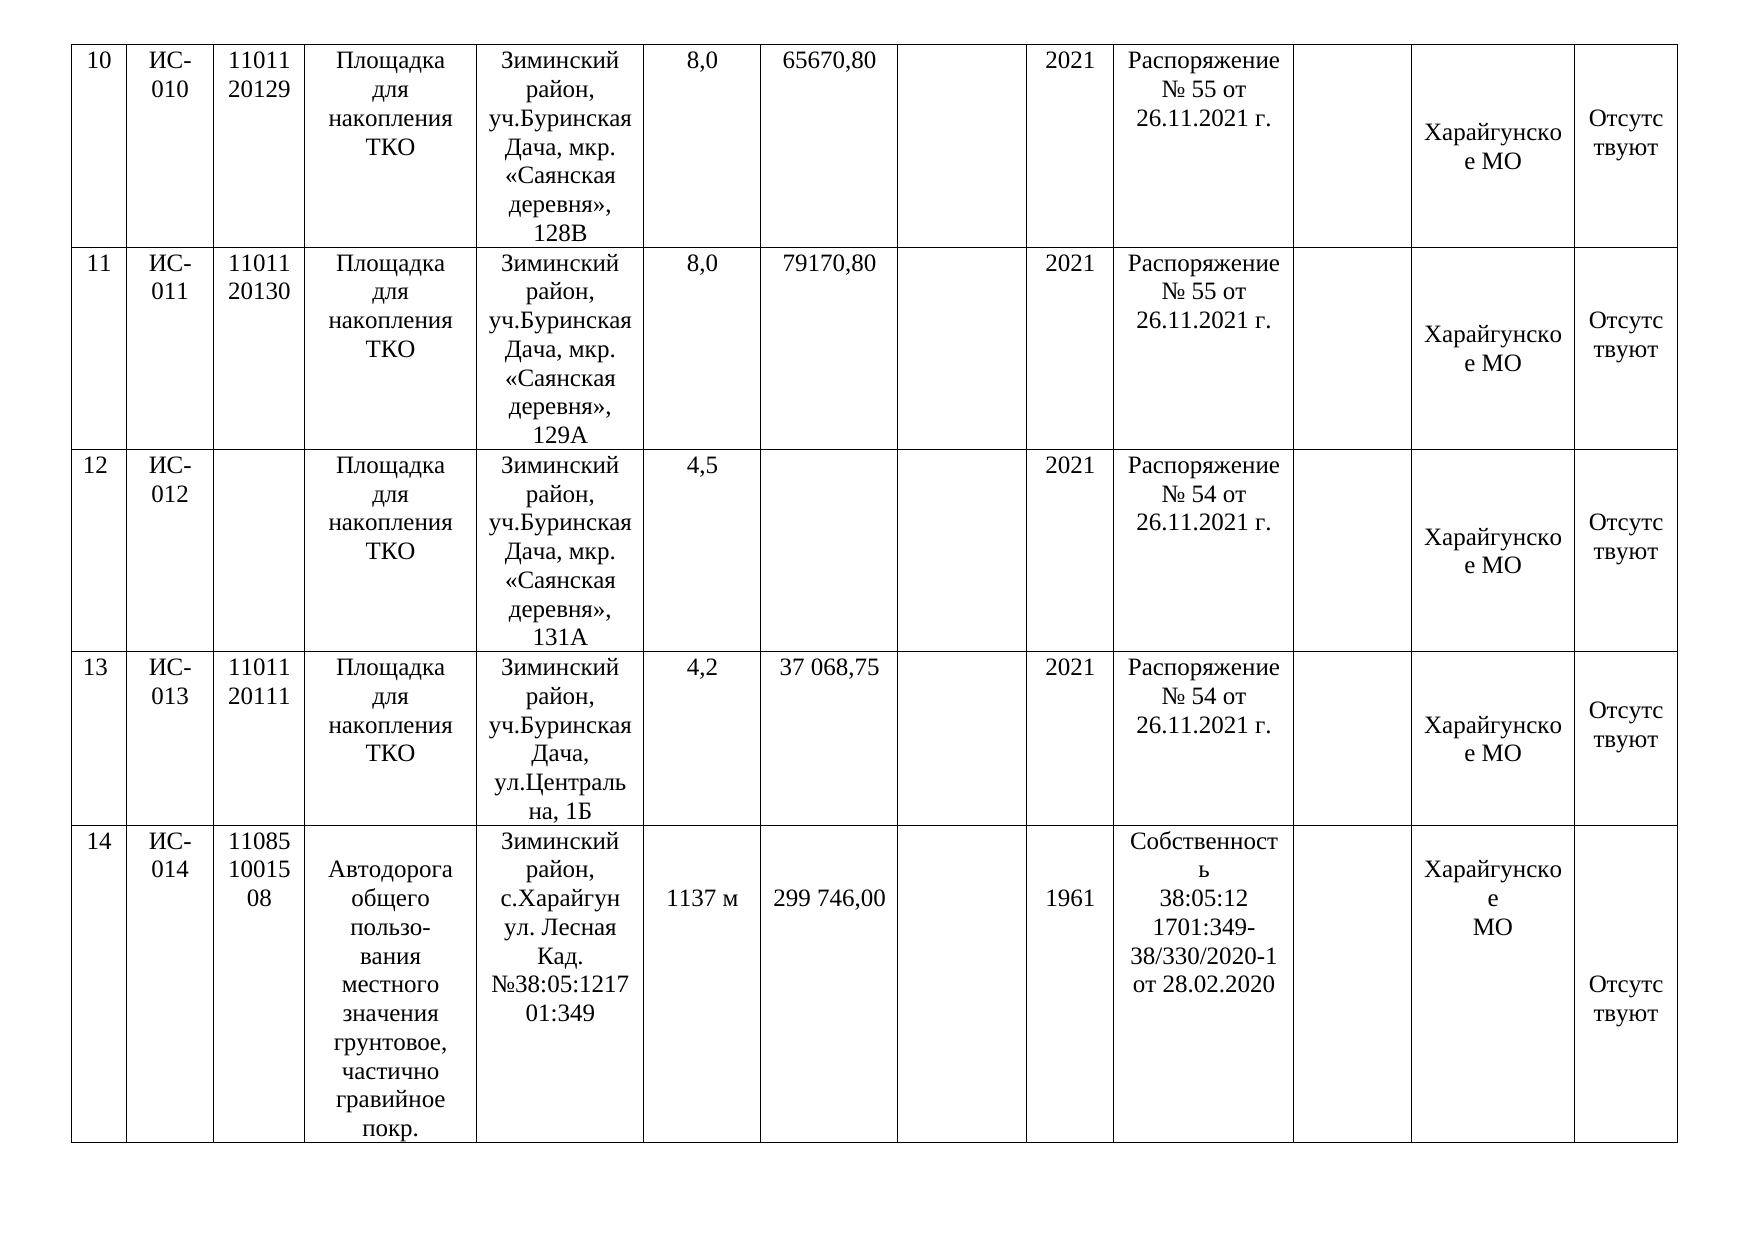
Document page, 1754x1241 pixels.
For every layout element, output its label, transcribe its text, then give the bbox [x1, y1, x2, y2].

table_cell 10 [72, 45, 126, 247]
table_cell Харайгунское МО [1412, 45, 1574, 247]
table_cell [898, 652, 1026, 825]
table_cell Харайгунское МО [1412, 652, 1574, 825]
table_cell Харайгунское МО [1412, 248, 1574, 449]
table_cell 1101120129 [214, 45, 304, 247]
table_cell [305, 45, 476, 247]
table_cell 1137 м [644, 826, 760, 1142]
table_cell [1114, 45, 1293, 247]
table_cell ИС-012 [127, 450, 213, 651]
table_cell ИС-010 [127, 45, 213, 247]
table_cell [214, 450, 304, 651]
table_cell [477, 826, 643, 1142]
table_cell Отсутствуют [1575, 826, 1677, 1142]
table_cell [898, 248, 1026, 449]
table_cell Зиминский район, уч.Буринская Дача, мкр. «Саянская деревня», 131А [477, 450, 643, 651]
table_cell 65670,80 [761, 45, 897, 247]
table_cell Распоряжение № 54 от 26.11.2021 г. [1114, 450, 1293, 651]
table_cell Распоряжение № 54 от 26.11.2021 г. [1114, 652, 1293, 825]
table_cell 1101120111 [214, 652, 304, 825]
table_cell [1294, 652, 1411, 825]
table_cell [1294, 826, 1411, 1142]
table_cell 2021 [1027, 652, 1113, 825]
table_cell Отсутствуют [1575, 248, 1677, 449]
table_cell [898, 826, 1026, 1142]
table_cell 79170,80 [761, 248, 897, 449]
table_cell 4,5 [644, 450, 760, 651]
table_cell 299 746,00 [761, 826, 897, 1142]
table_cell 2021 [1027, 248, 1113, 449]
table_cell 110851001508 [214, 826, 304, 1142]
table_cell 4,2 [644, 652, 760, 825]
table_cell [305, 826, 476, 1142]
table_cell [898, 450, 1026, 651]
table_cell Отсутствуют [1575, 652, 1677, 825]
table_cell Харайгунское МО [1412, 826, 1574, 1142]
table_cell [761, 450, 897, 651]
table_cell Площадка для накопления ТКО [305, 248, 476, 449]
table_cell Зиминский район, уч.Буринская Дача, ул.Центральна, 1Б [477, 652, 643, 825]
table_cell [477, 45, 643, 247]
table_cell 8,0 [644, 45, 760, 247]
table_cell 37 068,75 [761, 652, 897, 825]
table_cell 12 [72, 450, 126, 651]
table_cell 1961 [1027, 826, 1113, 1142]
table_cell Зиминский район, уч.Буринская Дача, мкр. «Саянская деревня», 129А [477, 248, 643, 449]
table_cell 13 [72, 652, 126, 825]
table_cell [1114, 826, 1293, 1142]
table_cell [898, 45, 1026, 247]
table_cell ИС-011 [127, 248, 213, 449]
table_cell 1101120130 [214, 248, 304, 449]
table_cell 2021 [1027, 45, 1113, 247]
table_cell 2021 [1027, 450, 1113, 651]
table_cell Распоряжение № 55 от 26.11.2021 г. [1114, 248, 1293, 449]
table_cell Отсутствуют [1575, 450, 1677, 651]
table_cell ИС-013 [127, 652, 213, 825]
table_cell [1294, 248, 1411, 449]
table_cell Площадка для накопления ТКО [305, 450, 476, 651]
table_cell [1294, 450, 1411, 651]
table_cell ИС-014 [127, 826, 213, 1142]
table_cell Харайгунское МО [1412, 450, 1574, 651]
table_cell Площадка для накопления ТКО [305, 652, 476, 825]
table_cell Отсутствуют [1575, 45, 1677, 247]
table_cell 8,0 [644, 248, 760, 449]
table_cell 11 [72, 248, 126, 449]
table_cell [1294, 45, 1411, 247]
table_cell 14 [72, 826, 126, 1142]
